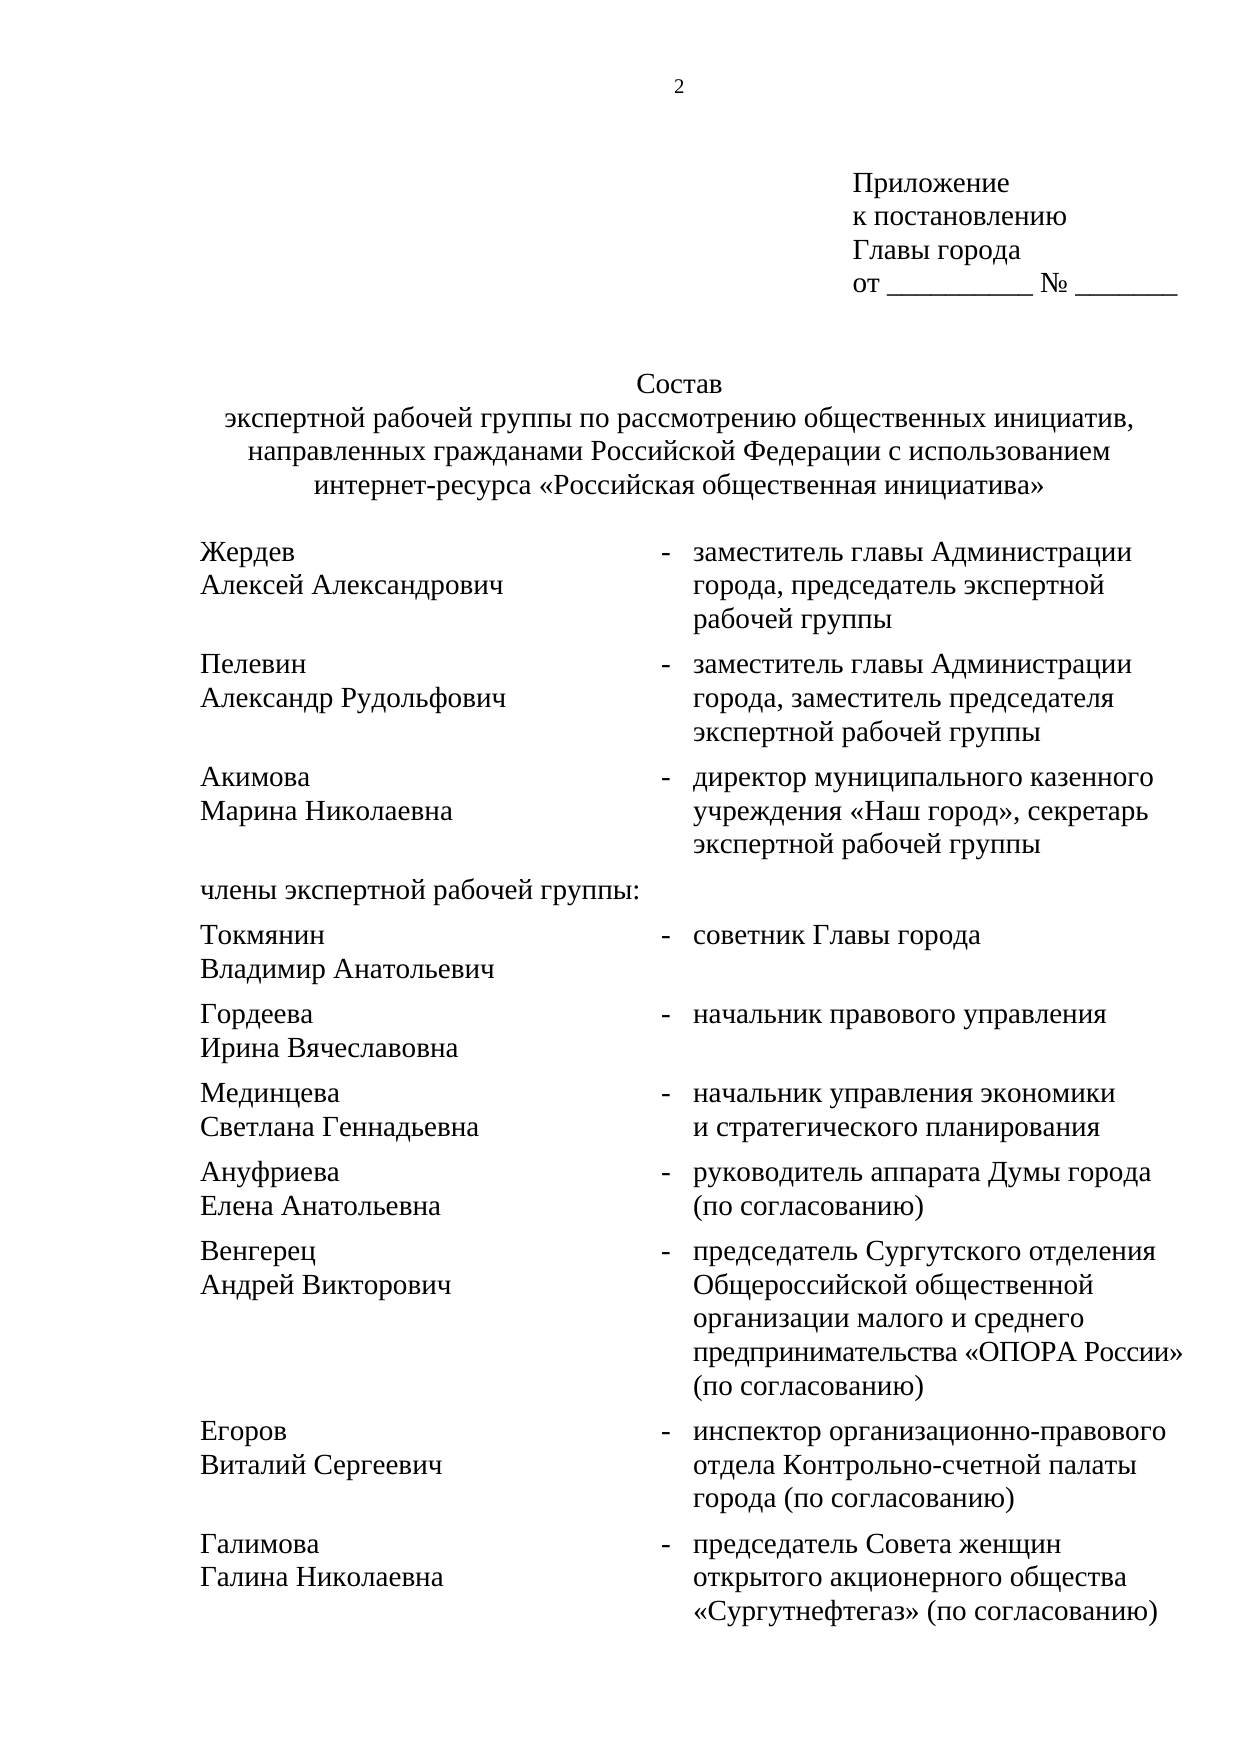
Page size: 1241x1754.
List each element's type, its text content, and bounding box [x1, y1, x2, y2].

text к постановлению [852, 198, 1181, 232]
text Состав [177, 366, 1181, 400]
table_cell Ануфриева Елена Анатольевна [189, 1155, 634, 1233]
table_cell Мединцева Светлана Геннадьевна [189, 1075, 634, 1154]
text направленных гражданами Российской Федерации с использованием [177, 433, 1181, 467]
table_header Жердев Алексей Александрович [189, 534, 634, 647]
table_cell Егоров Виталий Сергеевич [189, 1413, 634, 1526]
table_cell Токмянин Владимир Анатольевич [189, 917, 634, 996]
table_cell инспектор организационно-правового отдела Контрольно-счетной палаты города (по согласованию) [682, 1413, 1182, 1526]
table_cell заместитель главы Администрации города, заместитель председателя экспертной рабочей группы [682, 647, 1182, 759]
table_cell - [634, 996, 682, 1075]
table_cell Венгерец Андрей Викторович [189, 1234, 634, 1413]
table_cell Пелевин Александр Рудольфович [189, 647, 634, 759]
text Приложение [852, 165, 1181, 198]
table_header - [634, 534, 682, 647]
table_cell Гордеева Ирина Вячеславовна [189, 996, 634, 1075]
table_cell - [634, 1526, 682, 1626]
text экспертной рабочей группы по рассмотрению общественных инициатив, [177, 400, 1181, 433]
table_cell начальник управления экономики и стратегического планирования [682, 1075, 1182, 1154]
table_cell - [634, 1155, 682, 1233]
table_cell - [634, 917, 682, 996]
table_cell - [634, 1234, 682, 1413]
table_cell директор муниципального казенного учреждения «Наш город», секретарь экспертной рабочей группы [682, 759, 1182, 860]
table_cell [682, 1526, 1182, 1626]
table_cell председатель Сургутского отделения Общероссийской общественной организации малого и среднего предпринимательства «ОПОРА России» (по согласованию) [682, 1234, 1182, 1413]
table_cell советник Главы города [682, 917, 1182, 996]
table_cell члены экспертной рабочей группы: [189, 860, 1182, 917]
table_cell - [634, 1413, 682, 1526]
text Главы города [852, 232, 1181, 266]
table_cell - [634, 1075, 682, 1154]
table_header заместитель главы Администрации города, председатель экспертной рабочей группы [682, 534, 1182, 647]
text от __________ № _______ [852, 266, 1181, 299]
table_cell Акимова Марина Николаевна [189, 759, 634, 860]
table_cell - [634, 647, 682, 759]
table_cell начальник правового управления [682, 996, 1182, 1075]
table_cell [189, 1526, 634, 1626]
table_cell - [634, 759, 682, 860]
table_cell руководитель аппарата Думы города (по согласованию) [682, 1155, 1182, 1233]
text интернет-ресурса «Российская общественная инициатива» [177, 467, 1181, 500]
